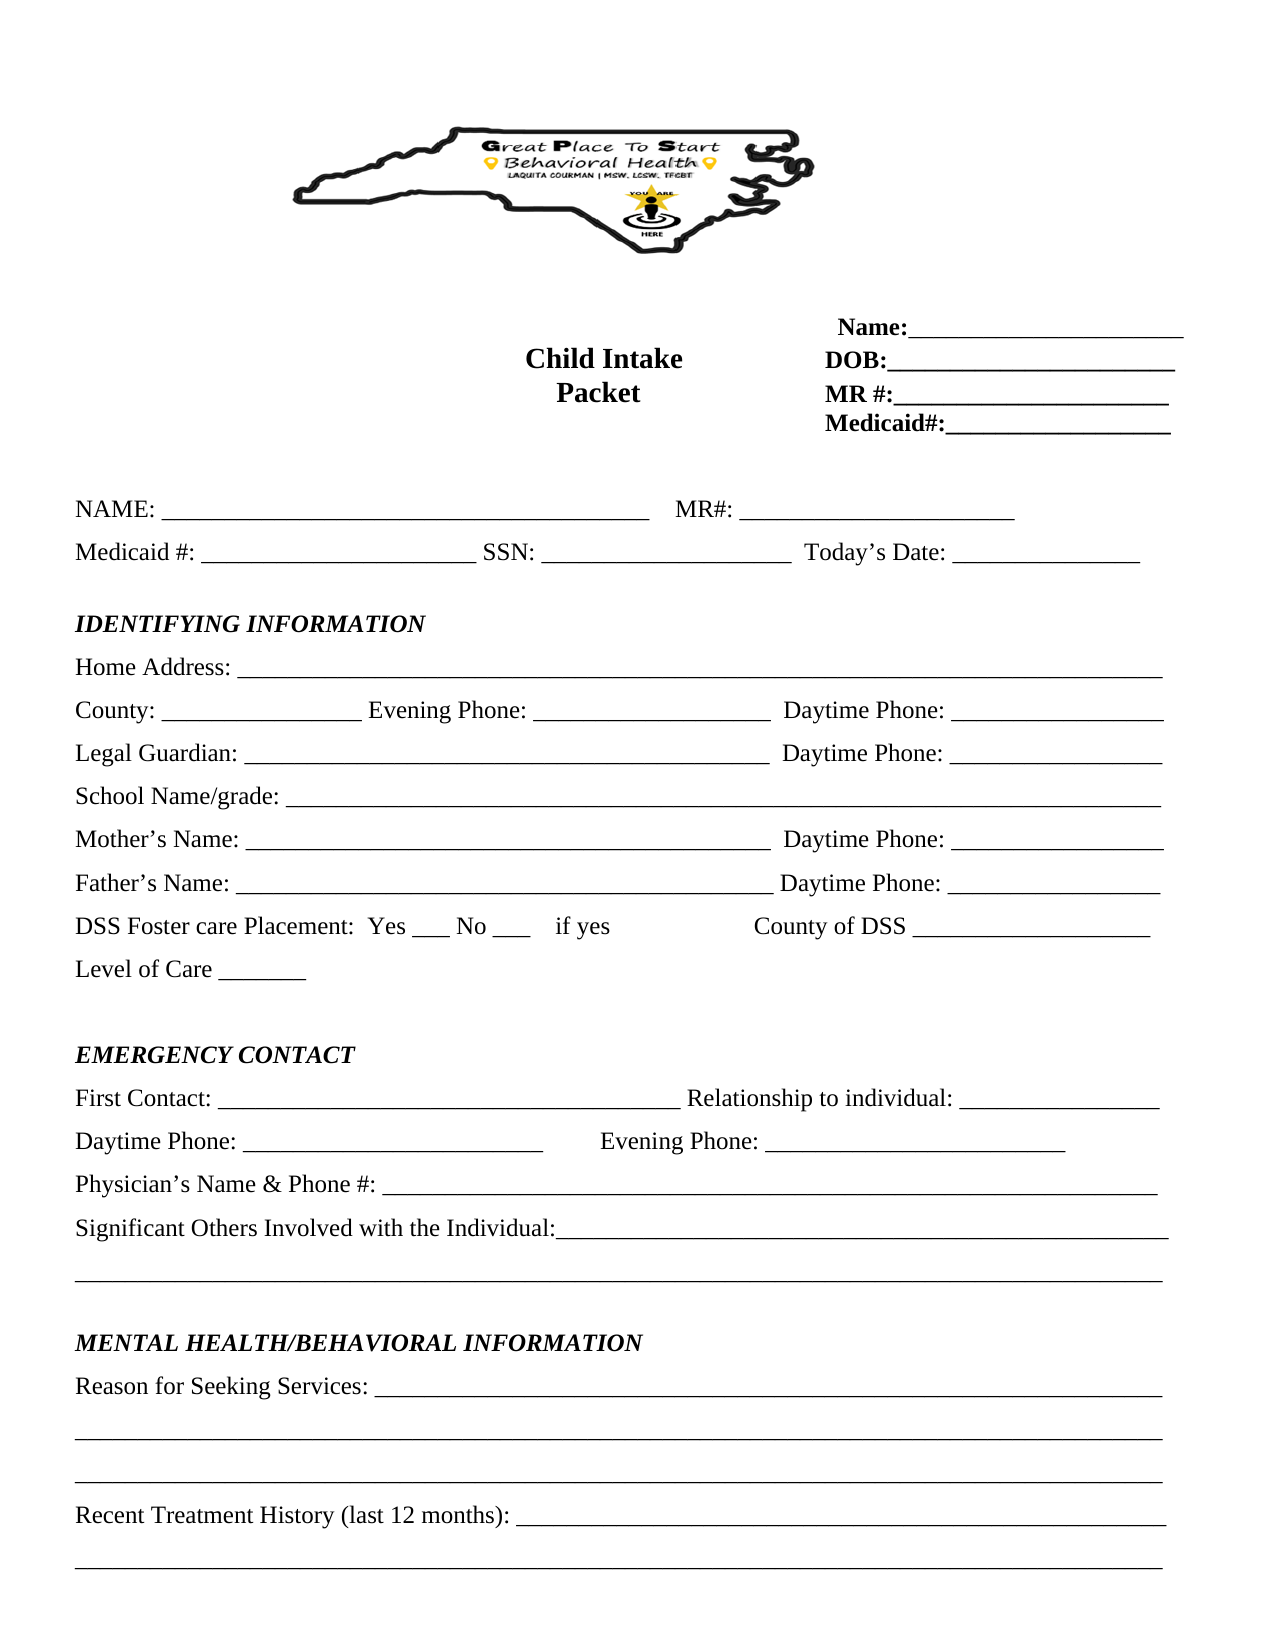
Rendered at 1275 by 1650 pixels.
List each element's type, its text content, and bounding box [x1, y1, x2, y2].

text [75, 1457, 1200, 1486]
text MENTAL HEALTH/BEHAVIORAL INFORMATION [75, 1328, 1200, 1356]
text School Name/grade: ______________________________________________________________________ [75, 781, 1200, 810]
text Daytime Phone: ________________________ Evening Phone: ________________________ [75, 1126, 1200, 1155]
text IDENTIFYING INFORMATION [75, 609, 1200, 638]
text Reason for Seeking Services: _______________________________________________________________ [75, 1371, 1200, 1399]
text Home Address: __________________________________________________________________________ [75, 652, 1200, 681]
text Significant Others Involved with the Individual:_________________________________________________ [75, 1213, 1200, 1241]
text EMERGENCY CONTACT [75, 1040, 1200, 1069]
text Medicaid#:__________________ [75, 408, 1200, 437]
text _______________________________________________________________________________________ [75, 1256, 1200, 1284]
text Child Intake DOB:_______________________ [75, 341, 1200, 375]
text NAME: _______________________________________ MR#: ______________________ [75, 494, 1200, 523]
text DSS Foster care Placement: Yes ___ No ___ if yes County of DSS ___________________ [75, 911, 1200, 939]
text First Contact: _____________________________________ Relationship to individual: ________________ [75, 1083, 1200, 1112]
text Level of Care _______ [75, 954, 1200, 983]
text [75, 1543, 1200, 1572]
text Packet MR #:______________________ [75, 375, 1200, 408]
text Recent Treatment History (last 12 months): ____________________________________________________ [75, 1500, 1200, 1529]
text Mother’s Name: __________________________________________ Daytime Phone: _________________ [75, 824, 1200, 853]
text Physician’s Name & Phone #: ______________________________________________________________ [75, 1169, 1200, 1198]
text County: ________________ Evening Phone: ___________________ Daytime Phone: _________________ [75, 695, 1200, 724]
text _______________________________________________________________________________________ [75, 1414, 1200, 1443]
text Medicaid #: ______________________ SSN: ____________________ Today’s Date: _______________ [75, 537, 1200, 566]
picture [279, 75, 836, 313]
text Legal Guardian: __________________________________________ Daytime Phone: _________________ [75, 738, 1200, 767]
text Father’s Name: ___________________________________________ Daytime Phone: _________________ [75, 868, 1200, 896]
